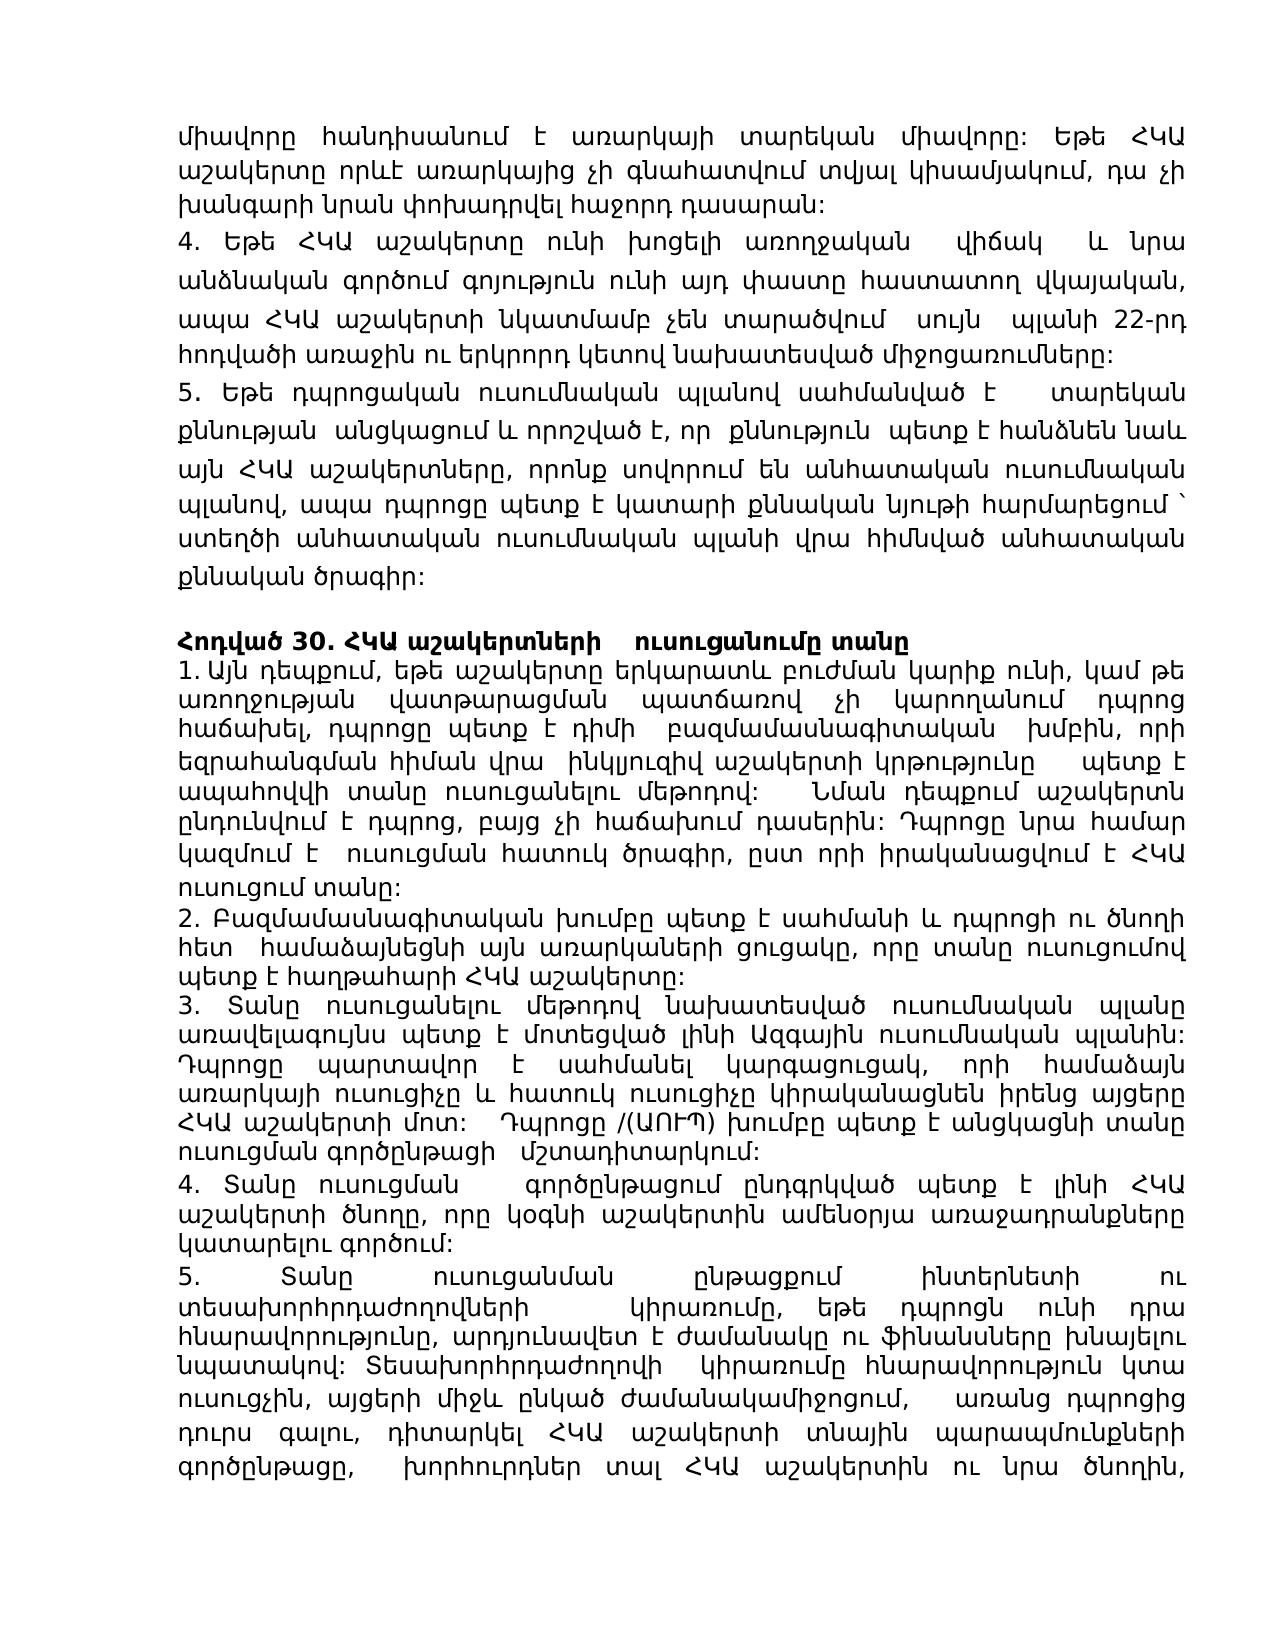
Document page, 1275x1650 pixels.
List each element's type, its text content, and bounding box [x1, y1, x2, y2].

text 3. Տանը ուսուցանելու մեթոդով նախատեսված ուսումնական պլանը առավելագույնս պետք է մոտեցված լինի Ազգային ուսումնական պլանին: Դպրոցը պարտավոր է սահմանել կարգացուցակ, որի համաձայն առարկայի ուսուցիչը և հատուկ ուսուցիչը կիրականացնեն իրենց այցերը ՀԿԱ աշակերտի մոտ: Դպրոցը /(ԱՈՒՊ) խումբը պետք է անցկացնի տանը ուսուցման գործընթացի մշտադիտարկում: [177, 991, 1186, 1166]
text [177, 1259, 1186, 1483]
text 5. Եթե դպրոցական ուսումնական պլանով սահմանված է տարեկան քննության անցկացում և որոշված է, որ քննություն պետք է հանձնեն նաև այն ՀԿԱ աշակերտները, որոնք սովորում են անհատական ուսումնական պլանով, ապա դպրոցը պետք է կատարի քննական նյութի հարմարեցում ՝ ստեղծի անհատական ուսումնական պլանի վրա հիմնված անհատական քննական ծրագիր: [177, 374, 1186, 592]
text 4. Եթե ՀԿԱ աշակերտը ունի խոցելի առողջական վիճակ և նրա անձնական գործում գոյություն ունի այդ փաստը հաստատող վկայական, ապա ՀԿԱ աշակերտի նկատմամբ չեն տարածվում սույն պլանի 22-րդ հոդվածի առաջին ու երկրորդ կետով նախատեսված միջոցառումները: [177, 224, 1186, 369]
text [177, 118, 1186, 219]
text 4. Տանը ուսուցման գործընթացում ընդգրկված պետք է լինի ՀԿԱ աշակերտի ծնողը, որը կօգնի աշակերտին ամենօրյա առաջադրանքները կատարելու գործում: [177, 1166, 1186, 1259]
list Այն դեպքում, եթե աշակերտը երկարատև բուժման կարիք ունի, կամ թե առողջության վատթարացման պատճառով չի կարողանում դպրոց հաճախել, դպրոցը պետք է դիմի բազմամասնագիտական խմբին, որի եզրահանգման հիման վրա ինկլյուզիվ աշակերտի կրթությունը պետք է ապահովվի տանը ուսուցանելու մեթոդով: Նման դեպքում աշակերտն ընդունվում է դպրոց, բայց չի հաճախում դասերին: Դպրոցը նրա համար կազմում է ուսուցման հատուկ ծրագիր, ըստ որի իրականացվում է ՀԿԱ ուսուցում տանը: [177, 656, 1186, 904]
text Հոդված 30. ՀԿԱ աշակերտների ուսուցանումը տանը [177, 627, 1186, 656]
text 2. Բազմամասնագիտական խումբը պետք է սահմանի և դպրոցի ու ծնողի հետ համաձայնեցնի այն առարկաների ցուցակը, որը տանը ուսուցումով պետք է հաղթահարի ՀԿԱ աշակերտը: [177, 904, 1186, 991]
